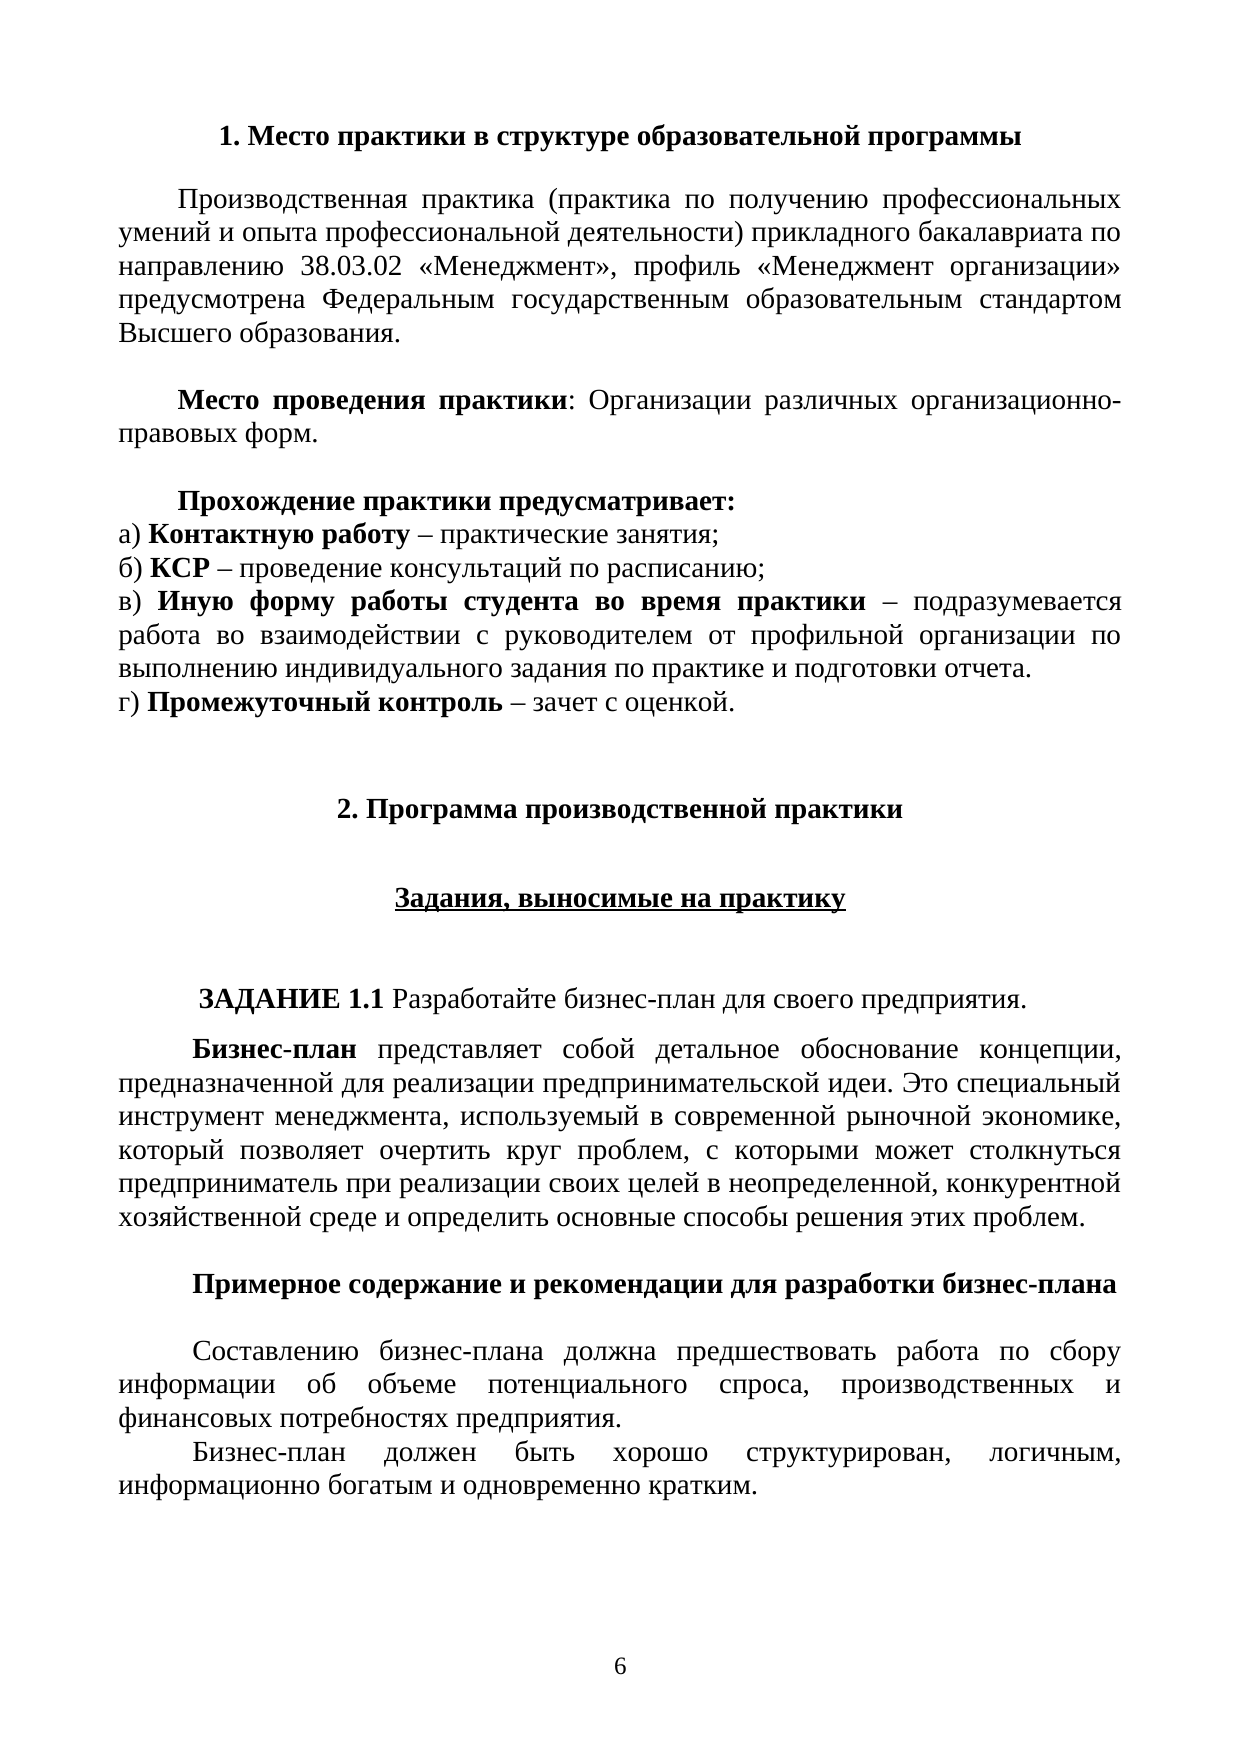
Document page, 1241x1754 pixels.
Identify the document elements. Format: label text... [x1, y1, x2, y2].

text Производственная практика (практика по получению профессиональных умений и опыта профессиональной деятельности) прикладного бакалавриата по направлению 38.03.02 «Менеджмент», профиль «Менеджмент организации» предусмотрена Федеральным государственным образовательным стандартом Высшего образования. [118, 181, 1122, 348]
text в) Иную форму работы студента во время практики – подразумевается работа во взаимодействии с руководителем от профильной организации по выполнению индивидуального задания по практике и подготовки отчета. [118, 583, 1122, 684]
text Примерное содержание и рекомендации для разработки бизнес-плана [118, 1266, 1122, 1299]
subtitle 2. Программа производственной практики [118, 791, 1122, 825]
list ЗАДАНИЕ 1.1 Разработайте бизнес-план для своего предприятия. [198, 981, 1122, 1014]
text Бизнес-план должен быть хорошо структурирован, логичным, информационно богатым и одновременно кратким. [118, 1434, 1122, 1501]
list а) Контактную работу – практические занятия; [118, 516, 1122, 550]
text Бизнес-план представляет собой детальное обоснование концепции, предназначенной для реализации предпринимательской идеи. Это специальный инструмент менеджмента, используемый в современной рыночной экономике, который позволяет очертить круг проблем, с которыми может столкнуться предприниматель при реализации своих целей в неопределенной, конкурентной хозяйственной среде и определить основные способы решения этих проблем. [118, 1031, 1122, 1232]
list б) КСР – проведение консультаций по расписанию; [118, 550, 1122, 583]
text Задания, выносимые на практику [118, 880, 1122, 914]
list г) Промежуточный контроль – зачет с оценкой. [118, 684, 1122, 717]
text Место проведения практики: Организации различных организационно-правовых форм. [118, 382, 1122, 449]
list Прохождение практики предусматривает: [133, 483, 1122, 516]
subtitle 1. Место практики в структуре образовательной программы [118, 118, 1122, 152]
text Составлению бизнес-плана должна предшествовать работа по сбору информации об объеме потенциального спроса, производственных и финансовых потребностях предприятия. [118, 1333, 1122, 1434]
